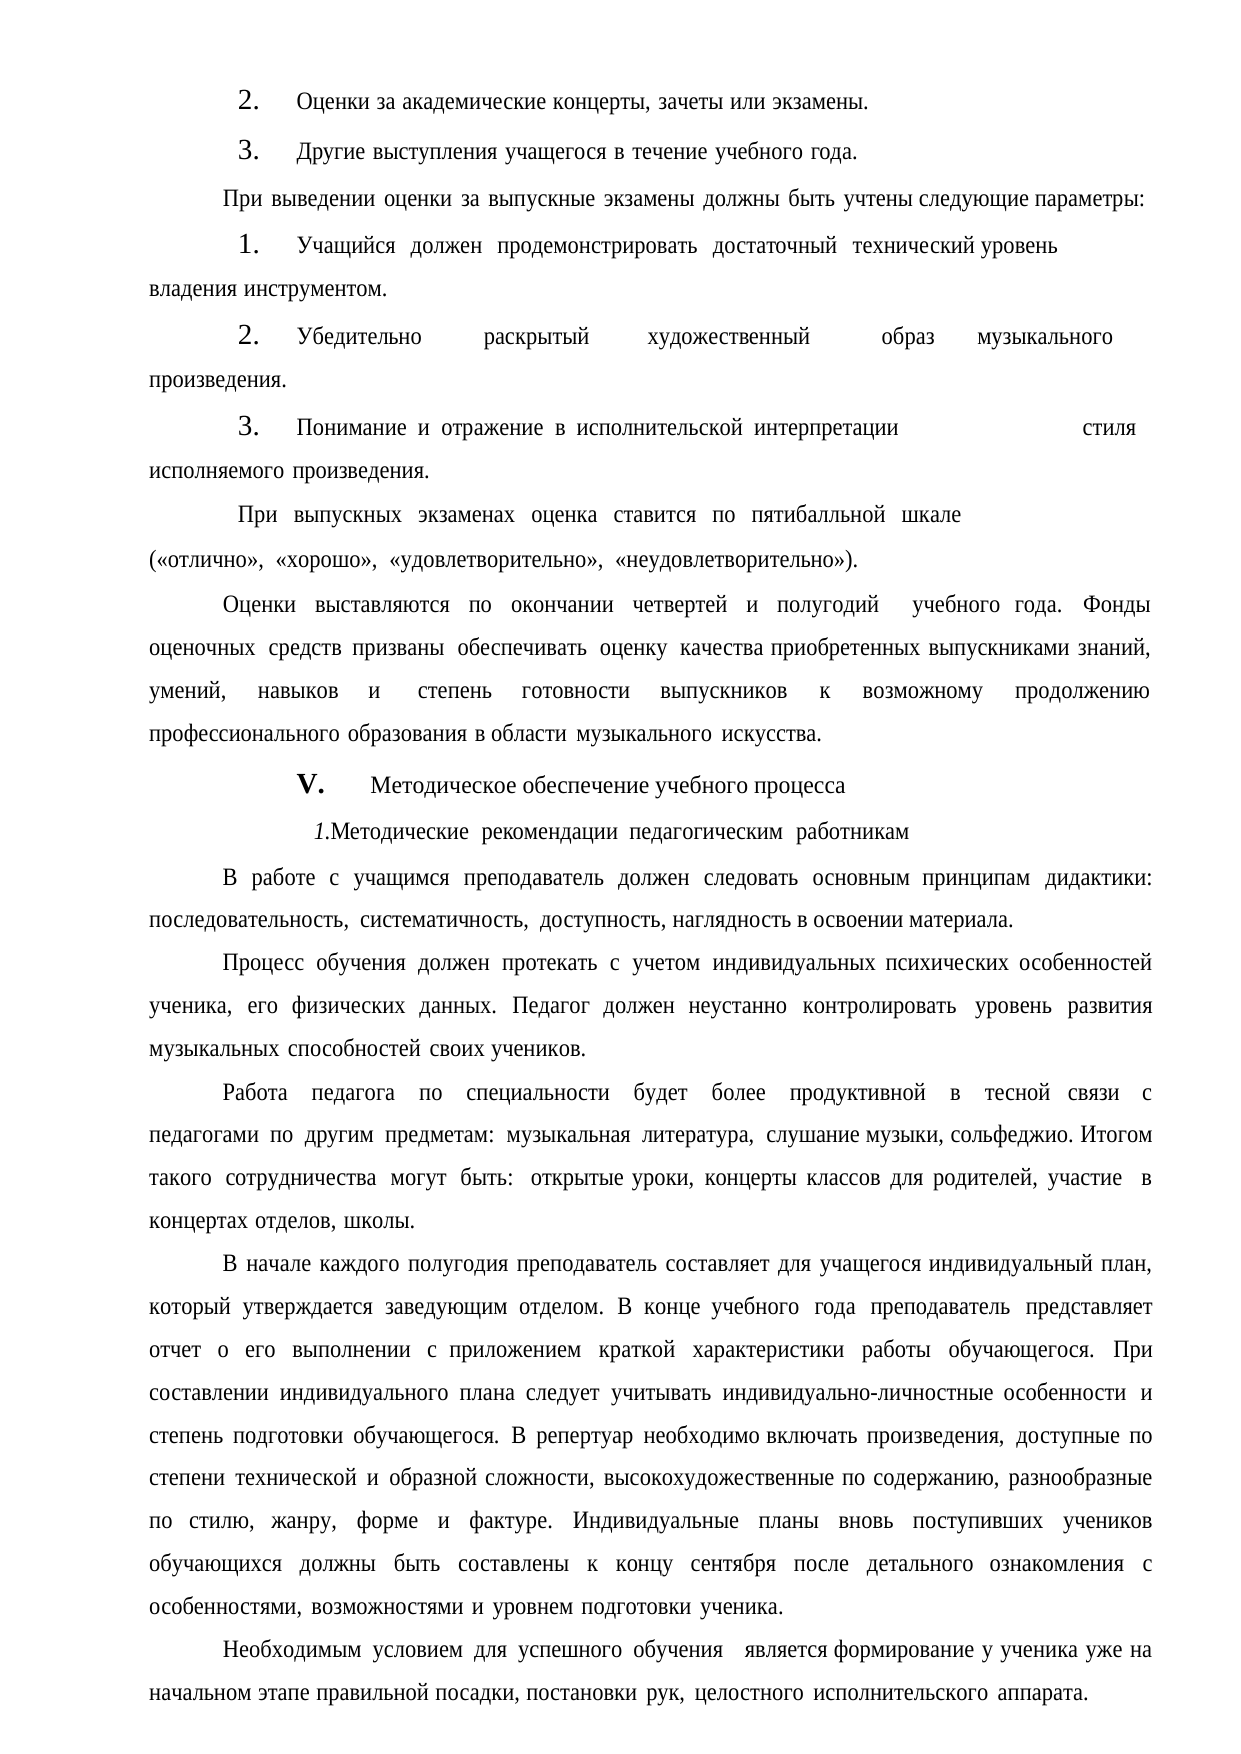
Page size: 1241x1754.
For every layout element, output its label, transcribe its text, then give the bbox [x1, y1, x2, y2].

text Процесс обучения должен протекать с учетом индивидуальных психических особенностей ученика, его физических данных. Педагог должен неустанно контролировать уровень развития музыкальных способностей своих учеников. [149, 947, 1152, 1062]
list Убедительно раскрытый художественный образ музыкального произведения. [149, 317, 1150, 393]
list Оценки за академические концерты, зачеты или экзамены. [238, 82, 1163, 116]
text Оценки выставляются по окончании четвертей и полугодий учебного года. Фонды оценочных средств призваны обеспечивать оценку качества приобретенных выпускниками знаний, умений, навыков и степень готовности выпускников к возможному продолжению профессионального образования в области музыкального искусства. [149, 589, 1150, 747]
text При выпускных экзаменах оценка ставится по пятибалльной шкале [238, 499, 1163, 528]
list Другие выступления учащегося в течение учебного года. [238, 132, 1163, 166]
text Необходимым условием для успешного обучения является формирование у ученика уже на начальном этапе правильной посадки, постановки рук, целостного исполнительского аппарата. [149, 1634, 1152, 1706]
text В работе с учащимся преподаватель должен следовать основным принципам дидактики: последовательность, систематичность, доступность, наглядность в освоении материала. [149, 862, 1152, 933]
text В начале каждого полугодия преподаватель составляет для учащегося индивидуальный план, который утверждается заведующим отделом. В конце учебного года преподаватель представляет отчет о его выполнении с приложением краткой характеристики работы обучающегося. При составлении индивидуального плана следует учитывать индивидуально-личностные особенности и степень подготовки обучающегося. В репертуар необходимо включать произведения, доступные по степени технической и образной сложности, высокохудожественные по содержанию, разнообразные по стилю, жанру, форме и фактуре. Индивидуальные планы вновь поступивших учеников обучающихся должны быть составлены к концу сентября после детального ознакомления с особенностями, возможностями и уровнем подготовки ученика. [149, 1248, 1152, 1620]
text При выведении оценки за выпускные экзамены должны быть учтены следующие параметры: [149, 183, 1150, 212]
list Учащийся должен продемонстрировать достаточный технический уровень владения инструментом. [149, 226, 1150, 302]
list Понимание и отражение в исполнительской интерпретации стиля исполняемого произведения. [149, 408, 1150, 484]
list Методическое обеспечение учебного процесса [296, 766, 1163, 800]
text («отлично», «хорошо», «удовлетворительно», «неудовлетворительно»). [149, 544, 1163, 573]
text Работа педагога по специальности будет более продуктивной в тесной связи с педагогами по другим предметам: музыкальная литература, слушание музыки, сольфеджио. Итогом такого сотрудничества могут быть: открытые уроки, концерты классов для родителей, участие в концертах отделов, школы. [149, 1077, 1152, 1234]
text 1.Методические рекомендации педагогическим работникам [313, 816, 1163, 845]
